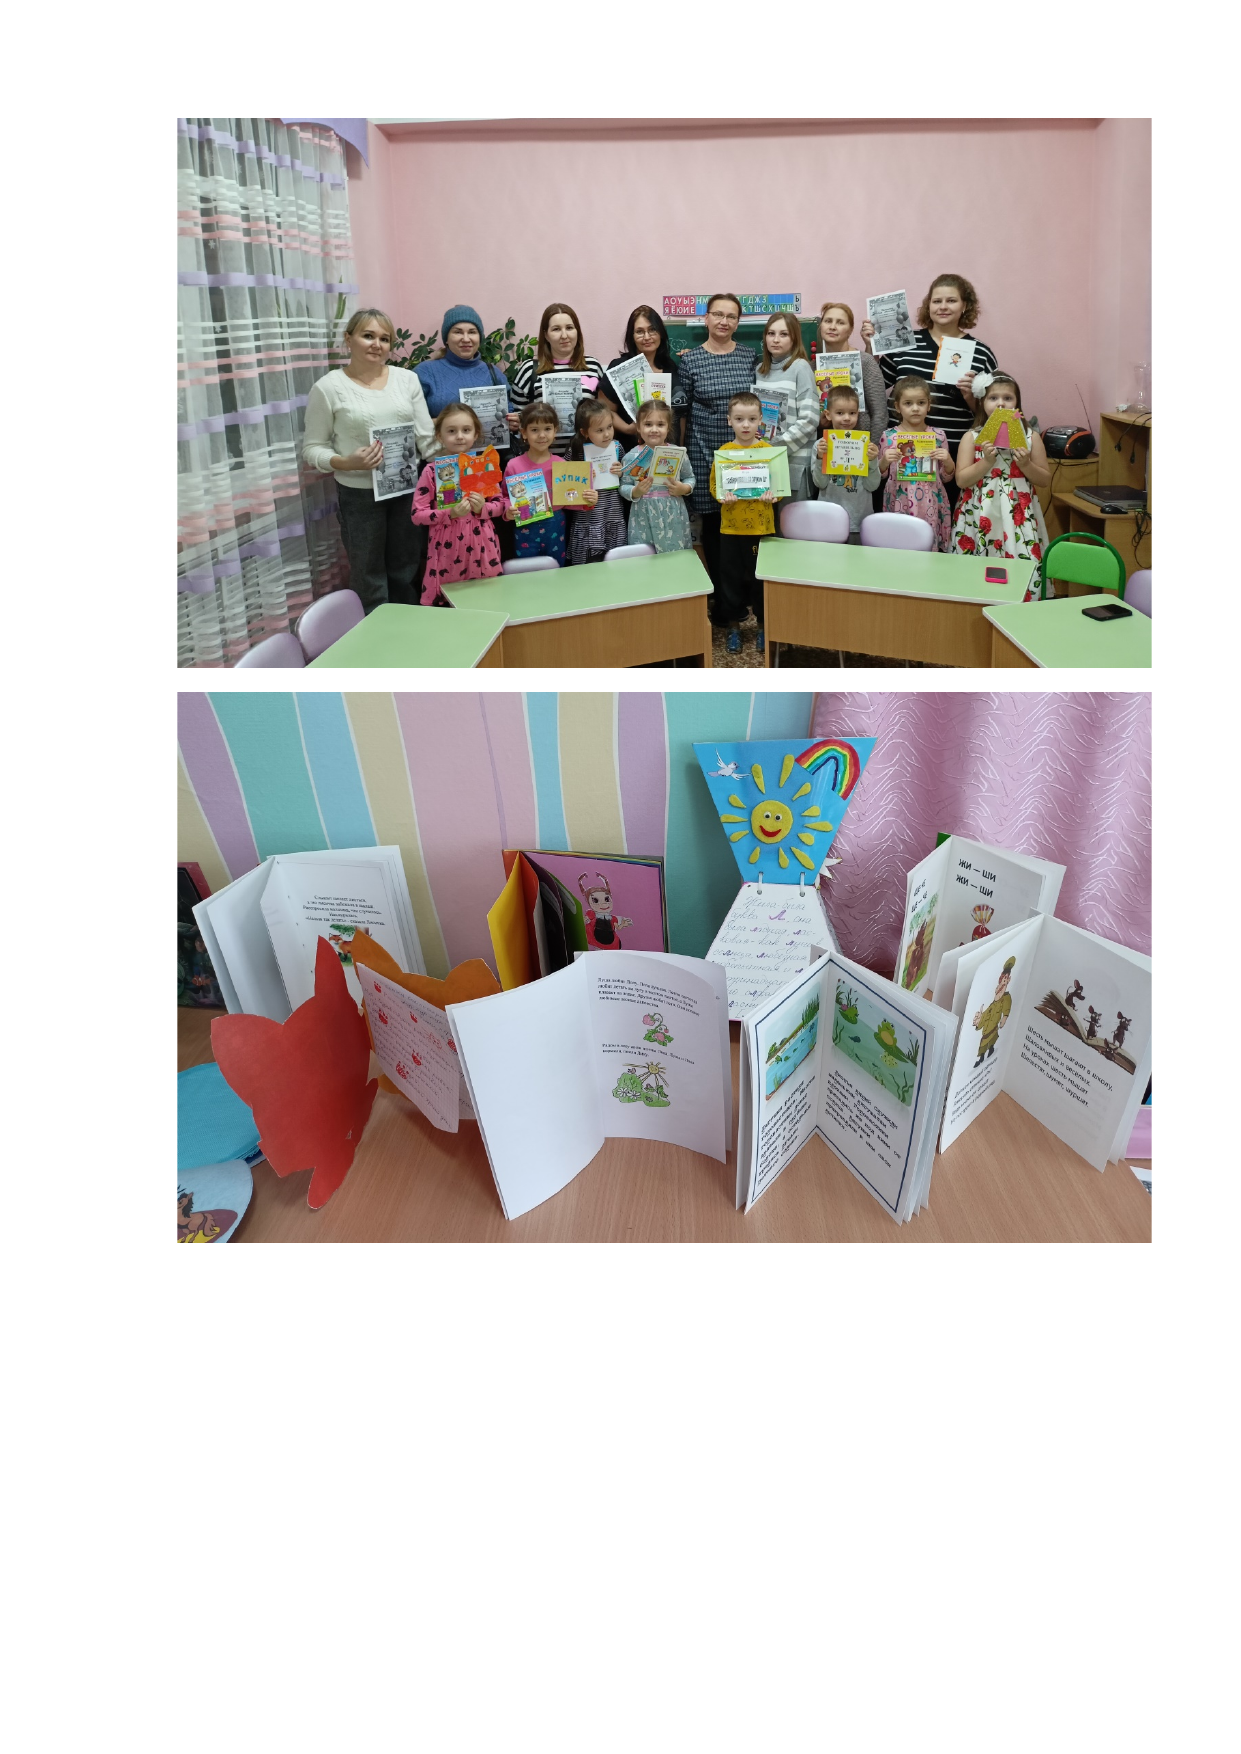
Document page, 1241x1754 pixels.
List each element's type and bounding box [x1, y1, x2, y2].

picture [177, 118, 1152, 668]
picture [177, 692, 1152, 1243]
